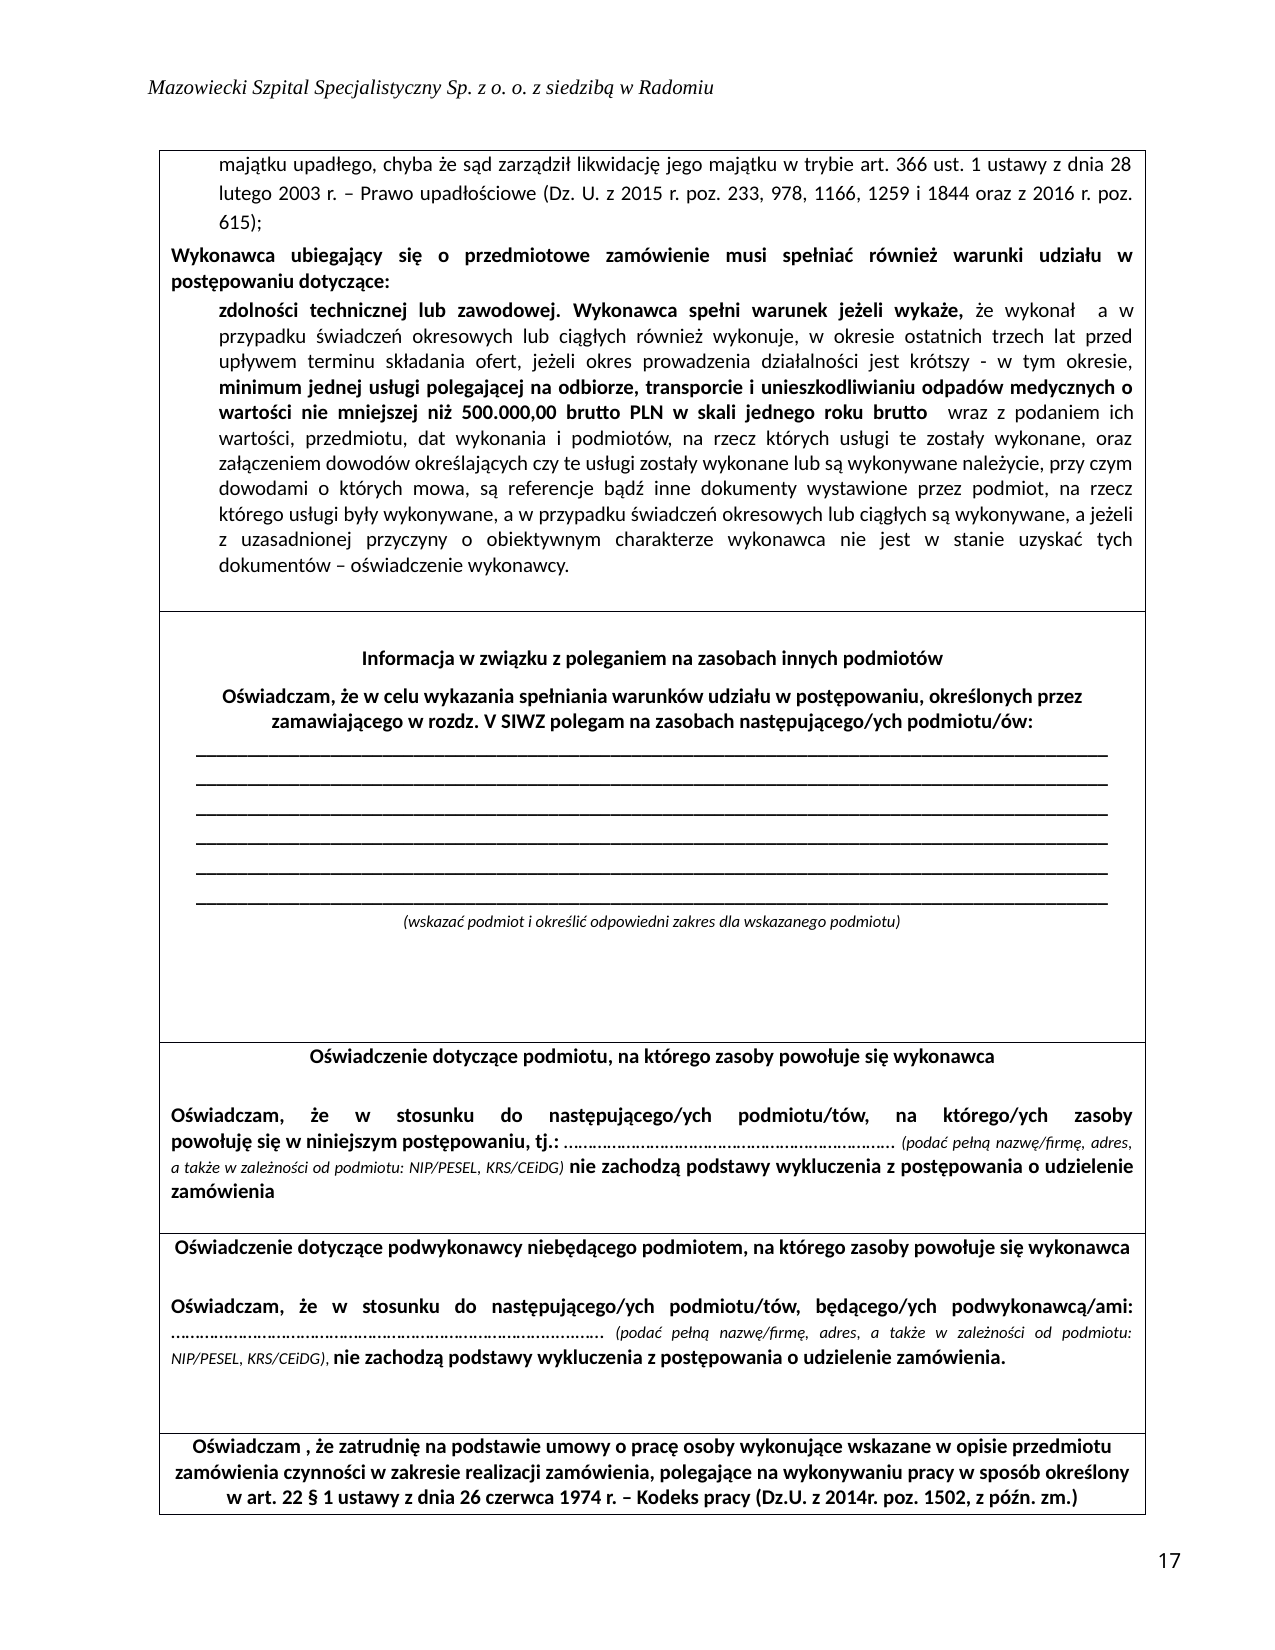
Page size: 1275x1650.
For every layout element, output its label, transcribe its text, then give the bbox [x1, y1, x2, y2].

table_cell Oświadczam , że zatrudnię na podstawie umowy o pracę osoby wykonujące wskazane w opisie przedmiotu zamówienia czynności w zakresie realizacji zamówienia, polegające na wykonywaniu pracy w sposób określony w art. 22 § 1 ustawy z dnia 26 czerwca 1974 r. – Kodeks pracy (Dz.U. z 2014r. poz. 1502, z późn. zm.) [160, 1434, 1145, 1514]
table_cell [160, 151, 1145, 611]
table_cell Informacja w związku z poleganiem na zasobach innych podmiotów Oświadczam, że w celu wykazania spełniania warunków udziału w postępowaniu, określonych przez zamawiającego w rozdz. V SIWZ polegam na zasobach następującego/ych podmiotu/ów: ________________________________________________________________________________________ ________________________________________________________________________________________ ________________________________________________________________________________________ ________________________________________________________________________________________ ________________________________________________________________________________________ ________________________________________________________________________________________ (wskazać podmiot i określić odpowiedni zakres dla wskazanego podmiotu) [160, 612, 1145, 1042]
table_cell Oświadczenie dotyczące podwykonawcy niebędącego podmiotem, na którego zasoby powołuje się wykonawca Oświadczam, że w stosunku do następującego/ych podmiotu/tów, będącego/ych podwykonawcą/ami: ……………………………………………………………………..….…… (podać pełną nazwę/firmę, adres, a także w zależności od podmiotu: NIP/PESEL, KRS/CEiDG), nie zachodzą podstawy wykluczenia z postępowania o udzielenie zamówienia. [160, 1234, 1145, 1433]
table_cell Oświadczenie dotyczące podmiotu, na którego zasoby powołuje się wykonawca Oświadczam, że w stosunku do następującego/ych podmiotu/tów, na którego/ych zasoby powołuję się w niniejszym postępowaniu, tj.: …………………………………………………………… (podać pełną nazwę/firmę, adres, a także w zależności od podmiotu: NIP/PESEL, KRS/CEiDG) nie zachodzą podstawy wykluczenia z postępowania o udzielenie zamówienia [160, 1043, 1145, 1233]
